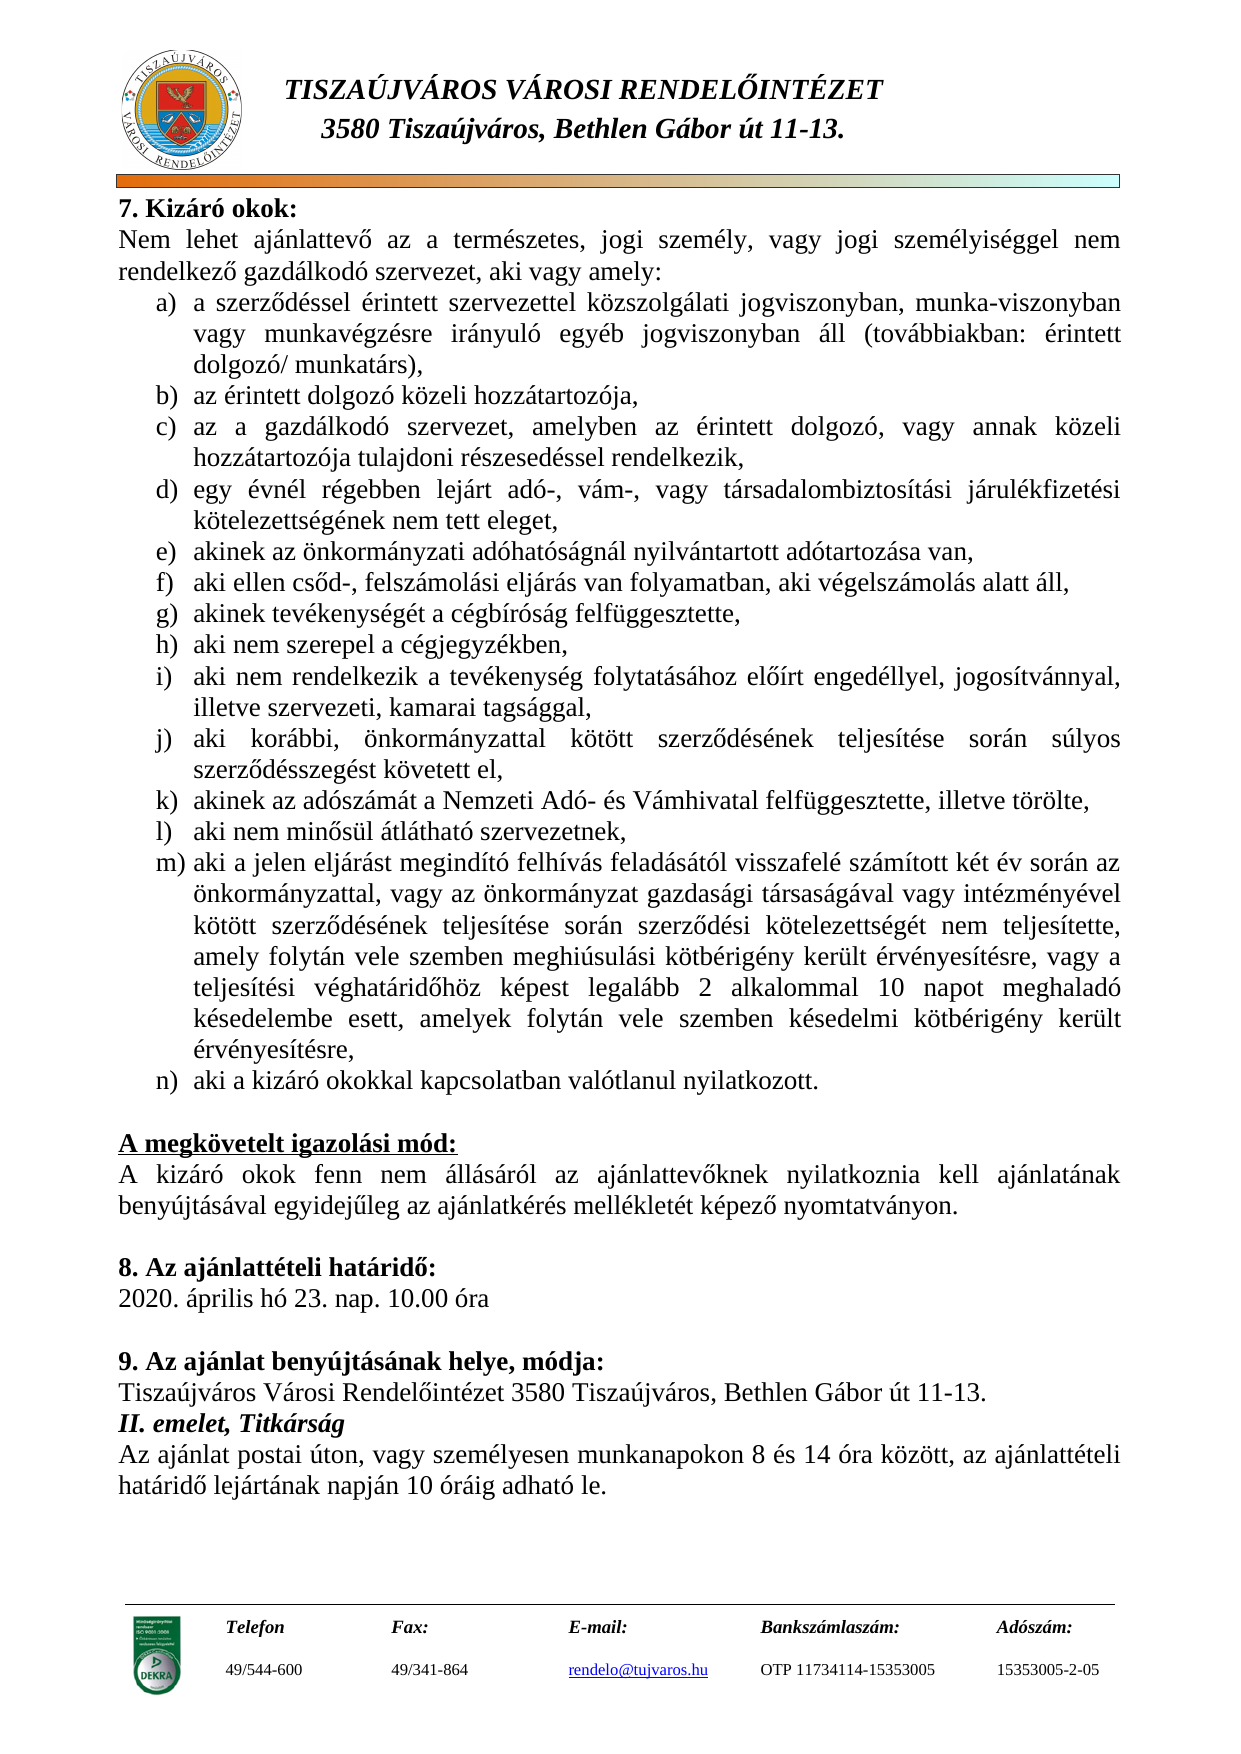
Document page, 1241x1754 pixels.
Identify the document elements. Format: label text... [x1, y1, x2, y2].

text Tiszaújváros Városi Rendelőintézet 3580 Tiszaújváros, Bethlen Gábor út 11-13. [118, 1376, 1122, 1407]
text 7. Kizáró okok: [118, 192, 1122, 223]
list aki nem rendelkezik a tevékenység folytatásához előírt engedéllyel, jogosítvánnyal, illetve szervezeti, kamarai tagsággal, [156, 659, 1122, 722]
text II. emelet, Titkárság [118, 1407, 1122, 1438]
text Nem lehet ajánlattevő az a természetes, jogi személy, vagy jogi személyiséggel nem rendelkező gazdálkodó szervezet, aki vagy amely: [118, 223, 1122, 286]
text Az ajánlat postai úton, vagy személyesen munkanapokon 8 és 14 óra között, az ajánlattételi határidő lejártának napján 10 óráig adható le. [118, 1438, 1122, 1501]
list aki korábbi, önkormányzattal kötött szerződésének teljesítése során súlyos szerződésszegést követett el, [156, 722, 1122, 784]
list aki ellen csőd-, felszámolási eljárás van folyamatban, aki végelszámolás alatt áll, [156, 566, 1122, 597]
list a szerződéssel érintett szervezettel közszolgálati jogviszonyban, munka-viszonyban vagy munkavégzésre irányuló egyéb jogviszonyban áll (továbbiakban: érintett dolgozó/ munkatárs), [156, 286, 1122, 379]
list az érintett dolgozó közeli hozzátartozója, [156, 379, 1122, 410]
list akinek az önkormányzati adóhatóságnál nyilvántartott adótartozása van, [156, 535, 1122, 566]
list egy évnél régebben lejárt adó-, vám-, vagy társadalombiztosítási járulékfizetési kötelezettségének nem tett eleget, [156, 473, 1122, 535]
list aki a jelen eljárást megindító felhívás feladásától visszafelé számított két év során az önkormányzattal, vagy az önkormányzat gazdasági társaságával vagy intézményével kötött szerződésének teljesítése során szerződési kötelezettségét nem teljesítette, amely folytán vele szemben meghiúsulási kötbérigény került érvényesítésre, vagy a teljesítési véghatáridőhöz képest legalább 2 alkalommal 10 napot meghaladó késedelembe esett, amelyek folytán vele szemben késedelmi kötbérigény került érvényesítésre, [156, 846, 1122, 1064]
picture [129, 1615, 184, 1698]
list az a gazdálkodó szervezet, amelyben az érintett dolgozó, vagy annak közeli hozzátartozója tulajdoni részesedéssel rendelkezik, [156, 410, 1122, 473]
list aki a kizáró okokkal kapcsolatban valótlanul nyilatkozott. [156, 1064, 1122, 1096]
picture [121, 50, 242, 170]
text 8. Az ajánlattételi határidő: [118, 1251, 1122, 1282]
list aki nem szerepel a cégjegyzékben, [156, 628, 1122, 659]
text A megkövetelt igazolási mód: [118, 1127, 1122, 1158]
list akinek az adószámát a Nemzeti Adó- és Vámhivatal felfüggesztette, illetve törölte, [156, 784, 1122, 815]
text A kizáró okok fenn nem állásáról az ajánlattevőknek nyilatkoznia kell ajánlatának benyújtásával egyidejűleg az ajánlatkérés mellékletét képező nyomtatványon. [118, 1158, 1122, 1220]
list akinek tevékenységét a cégbíróság felfüggesztette, [156, 597, 1122, 628]
text 9. Az ajánlat benyújtásának helye, módja: [118, 1345, 1122, 1376]
list aki nem minősül átlátható szervezetnek, [156, 815, 1122, 846]
text 2020. április hó 23. nap. 10.00 óra [118, 1282, 1122, 1314]
